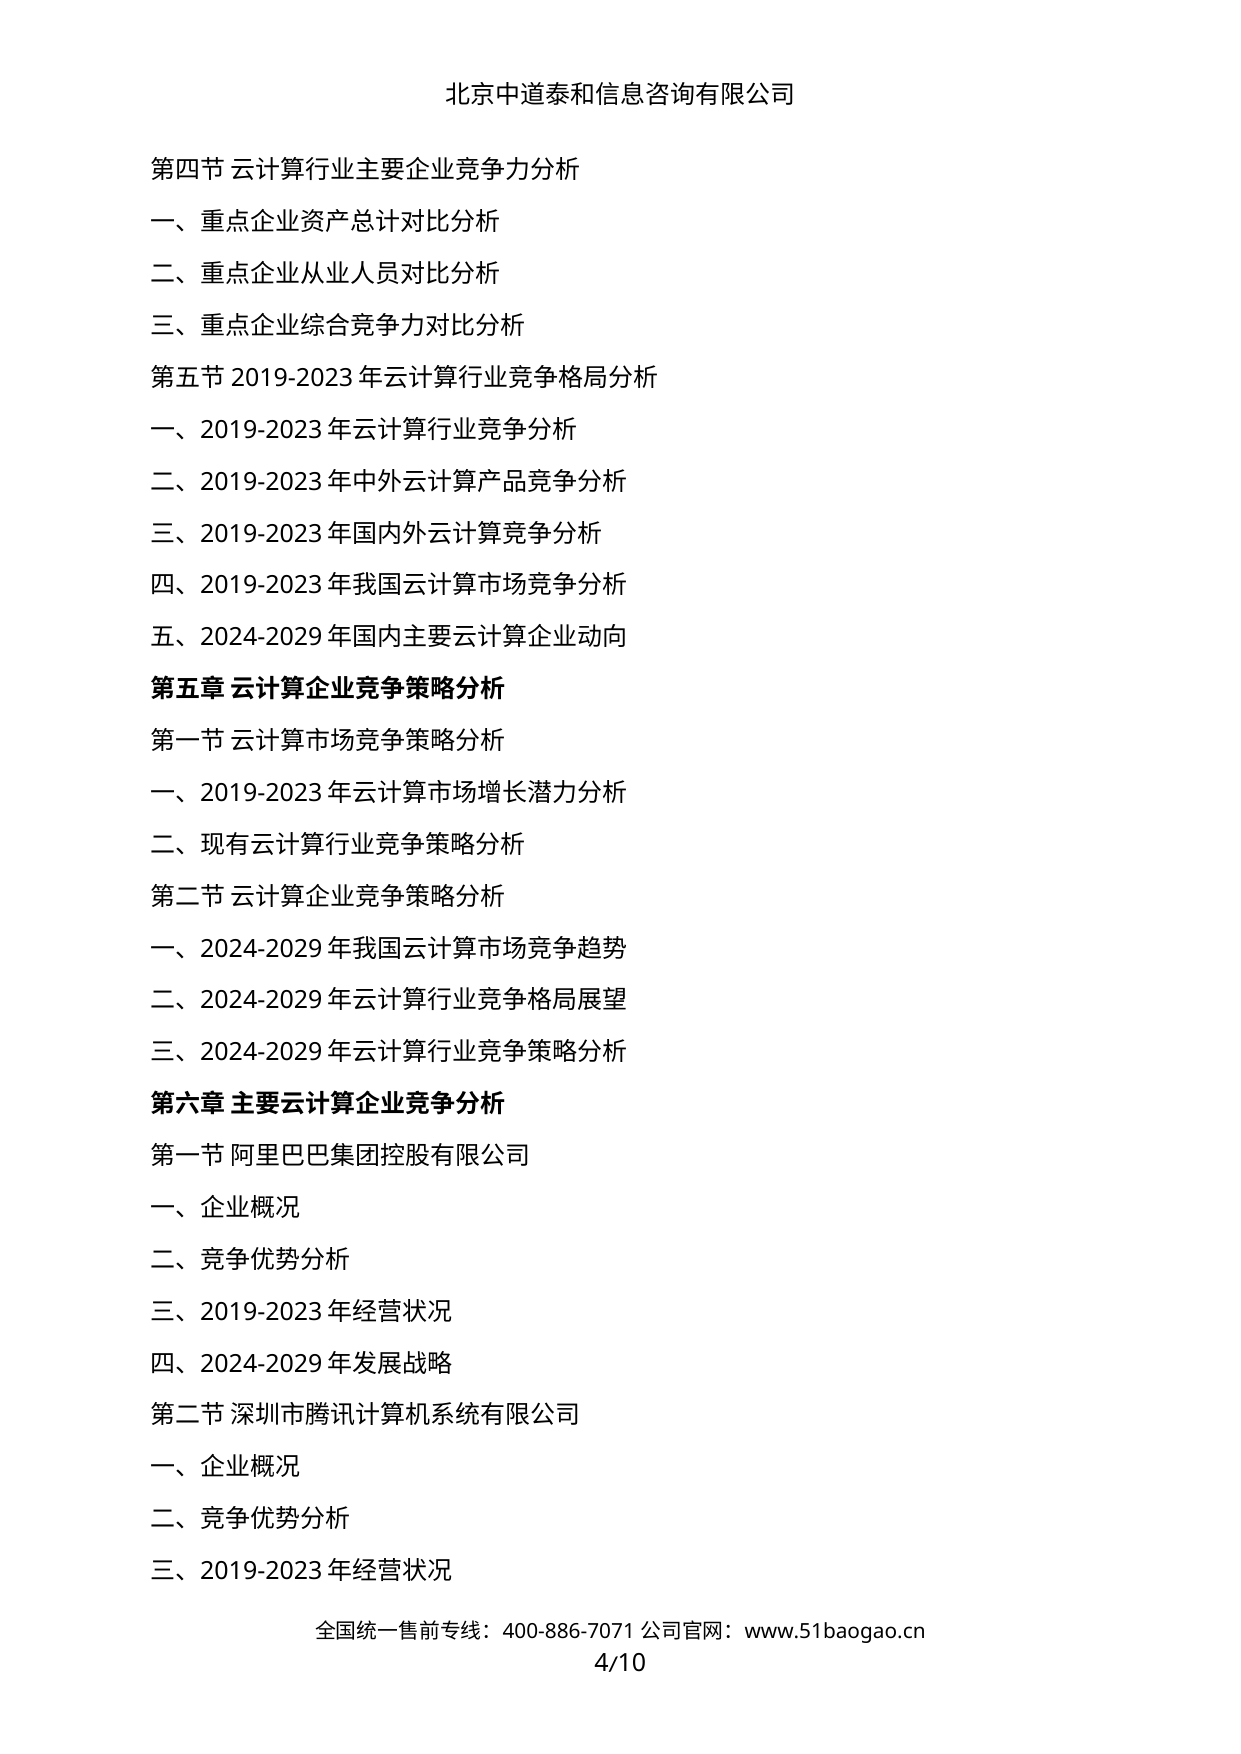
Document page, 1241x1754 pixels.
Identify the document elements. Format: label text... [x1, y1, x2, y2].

text 一、2024-2029年我国云计算市场竞争趋势 [150, 928, 1090, 964]
text 一、2019-2023年云计算行业竞争分析 [150, 409, 1090, 446]
text 第四节 云计算行业主要企业竞争力分析 [150, 150, 1090, 186]
text 二、竞争优势分析 [150, 1499, 1090, 1535]
text 一、企业概况 [150, 1447, 1090, 1483]
text 第二节 深圳市腾讯计算机系统有限公司 [150, 1395, 1090, 1431]
text 第二节 云计算企业竞争策略分析 [150, 876, 1090, 912]
text 三、2024-2029年云计算行业竞争策略分析 [150, 1032, 1090, 1068]
text 第五节 2019-2023年云计算行业竞争格局分析 [150, 357, 1090, 394]
text 第六章 主要云计算企业竞争分析 [150, 1084, 1090, 1120]
text 第一节 云计算市场竞争策略分析 [150, 721, 1090, 757]
text 二、竞争优势分析 [150, 1239, 1090, 1276]
text 二、重点企业从业人员对比分析 [150, 254, 1090, 290]
text 一、2019-2023年云计算市场增长潜力分析 [150, 772, 1090, 809]
text 一、企业概况 [150, 1187, 1090, 1224]
text 二、2019-2023年中外云计算产品竞争分析 [150, 461, 1090, 497]
text 三、2019-2023年经营状况 [150, 1291, 1090, 1327]
text 三、重点企业综合竞争力对比分析 [150, 306, 1090, 342]
text 三、2019-2023年经营状况 [150, 1551, 1090, 1587]
text 第一节 阿里巴巴集团控股有限公司 [150, 1136, 1090, 1172]
text 五、2024-2029年国内主要云计算企业动向 [150, 617, 1090, 653]
text 第五章 云计算企业竞争策略分析 [150, 669, 1090, 705]
text 四、2024-2029年发展战略 [150, 1343, 1090, 1379]
text 二、现有云计算行业竞争策略分析 [150, 824, 1090, 861]
text 一、重点企业资产总计对比分析 [150, 202, 1090, 238]
text 二、2024-2029年云计算行业竞争格局展望 [150, 980, 1090, 1016]
text 四、2019-2023年我国云计算市场竞争分析 [150, 565, 1090, 601]
text 三、2019-2023年国内外云计算竞争分析 [150, 513, 1090, 549]
